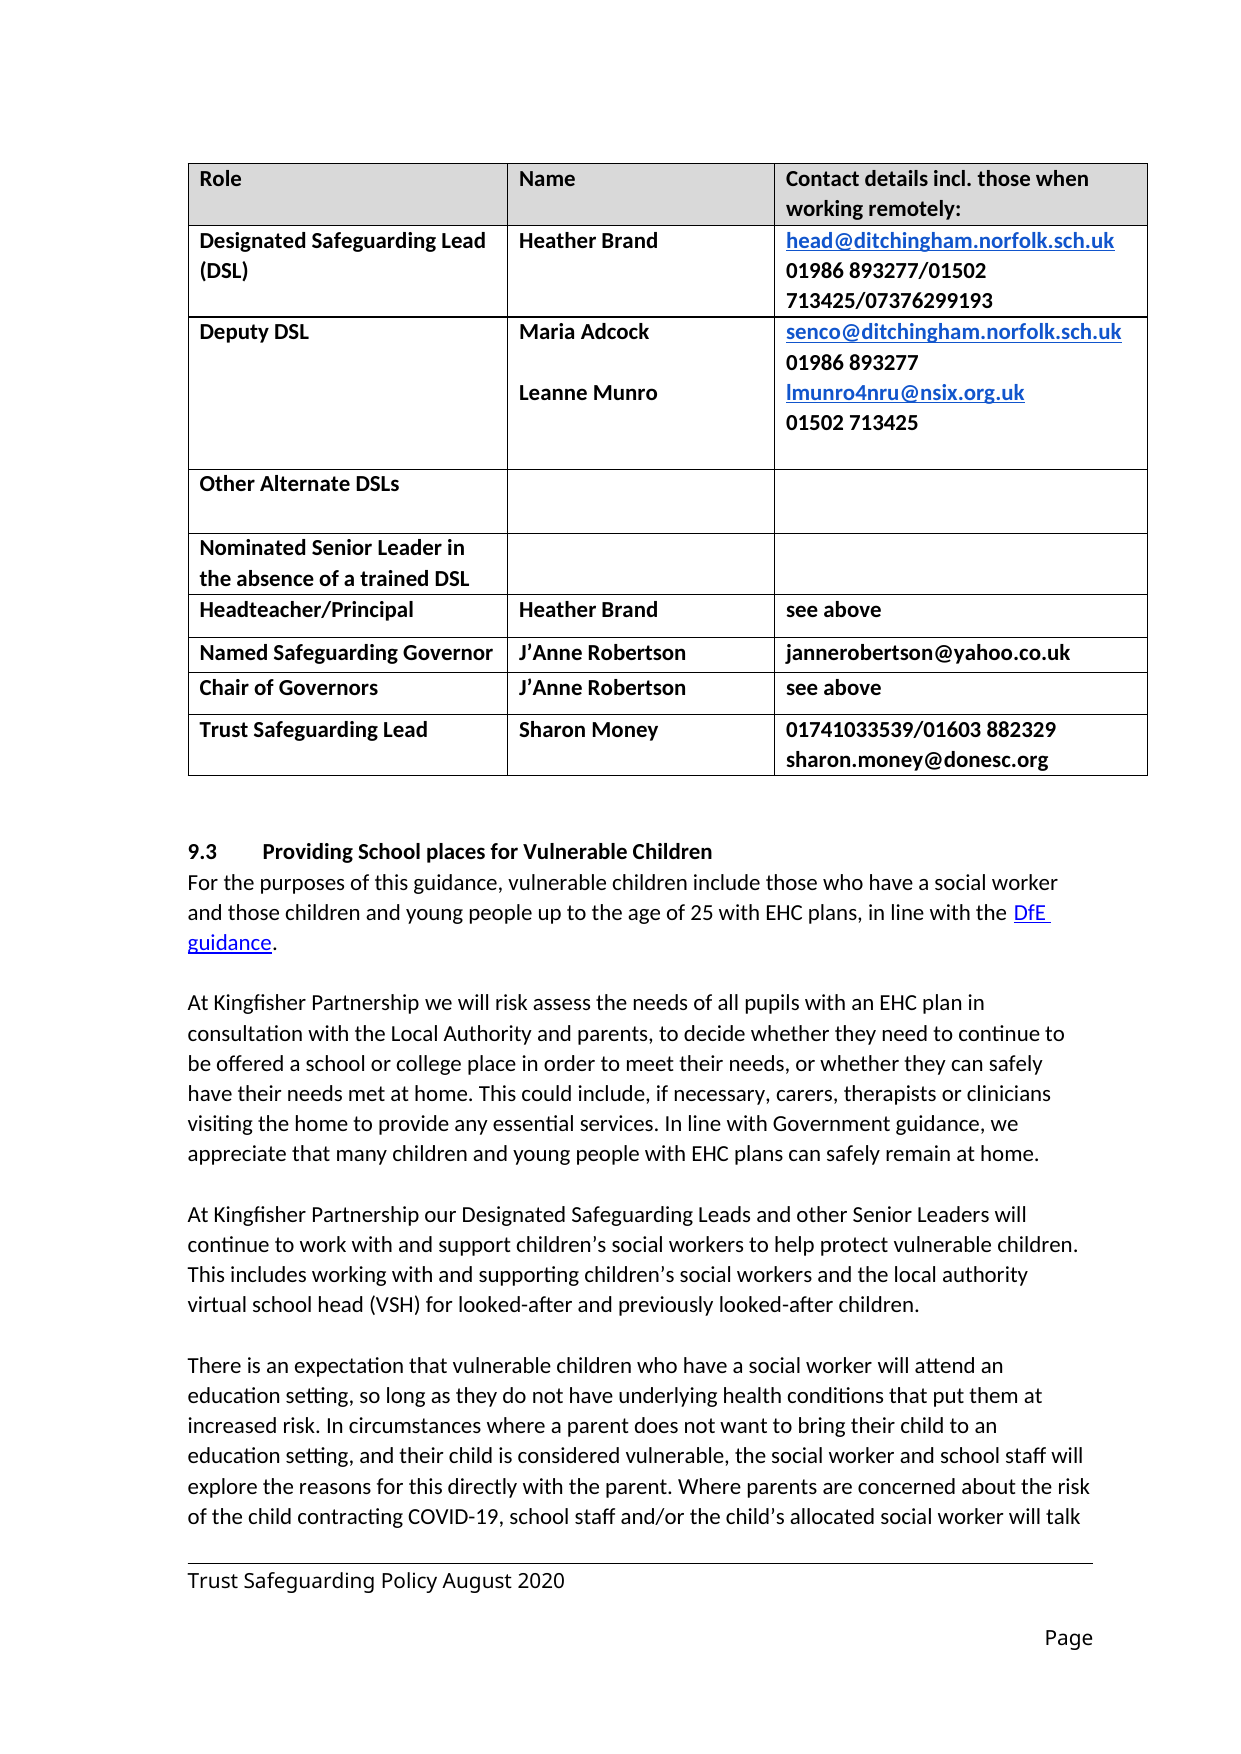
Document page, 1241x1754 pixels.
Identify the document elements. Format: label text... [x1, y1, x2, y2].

table_header Contact details incl. those when working remotely: [775, 164, 1147, 225]
table_cell Chair of Governors [189, 673, 507, 714]
table_cell Named Safeguarding Governor [189, 638, 507, 672]
text At Kingfisher Partnership we will risk assess the needs of all pupils with an EHC plan in consultation with the Local Authority and parents, to decide whether they need to continue to be offered a school or college place in order to meet their needs, or whether they can safely have their needs met at home. This could include, if necessary, carers, therapists or clinicians visiting the home to provide any essential services. In line with Government guidance, we appreciate that many children and young people with EHC plans can safely remain at home. [187, 988, 1093, 1167]
table_cell head@ditchingham.norfolk.sch.uk 01986 893277/01502 713425/07376299193 [775, 226, 1147, 316]
table_cell Heather Brand [508, 595, 774, 637]
table_cell Designated Safeguarding Lead (DSL) [189, 226, 507, 316]
table_cell see above [775, 595, 1147, 637]
table_cell Headteacher/Principal [189, 595, 507, 637]
table_cell Sharon Money [508, 715, 774, 775]
table_cell J’Anne Robertson [508, 673, 774, 714]
table_cell senco@ditchingham.norfolk.sch.uk 01986 893277 lmunro4nru@nsix.org.uk 01502 713425 [775, 318, 1147, 468]
table_header Name [508, 164, 774, 225]
table_cell Nominated Senior Leader in the absence of a trained DSL [189, 534, 507, 594]
table_cell Deputy DSL [189, 318, 507, 468]
table_cell Maria Adcock Leanne Munro [508, 318, 774, 468]
text 9.3 Providing School places for Vulnerable Children [187, 837, 1093, 865]
table_cell J’Anne Robertson [508, 638, 774, 672]
table_cell Heather Brand [508, 226, 774, 316]
table_cell jannerobertson@yahoo.co.uk [775, 638, 1147, 672]
table_cell [508, 534, 774, 594]
table_cell Trust Safeguarding Lead [189, 715, 507, 775]
table_cell see above [775, 673, 1147, 714]
table_cell [775, 470, 1147, 532]
table_cell 01741033539/01603 882329 sharon.money@donesc.org [775, 715, 1147, 775]
table_header Role [189, 164, 507, 225]
table_cell [508, 470, 774, 532]
text For the purposes of this guidance, vulnerable children include those who have a social worker and those children and young people up to the age of 25 with EHC plans, in line with the DfE guidance. [187, 868, 1093, 956]
table_cell [775, 534, 1147, 594]
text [187, 1351, 1093, 1530]
text At Kingfisher Partnership our Designated Safeguarding Leads and other Senior Leaders will continue to work with and support children’s social workers to help protect vulnerable children. This includes working with and supporting children’s social workers and the local authority virtual school head (VSH) for looked-after and previously looked-after children. [187, 1200, 1093, 1318]
table_cell Other Alternate DSLs [189, 470, 507, 532]
